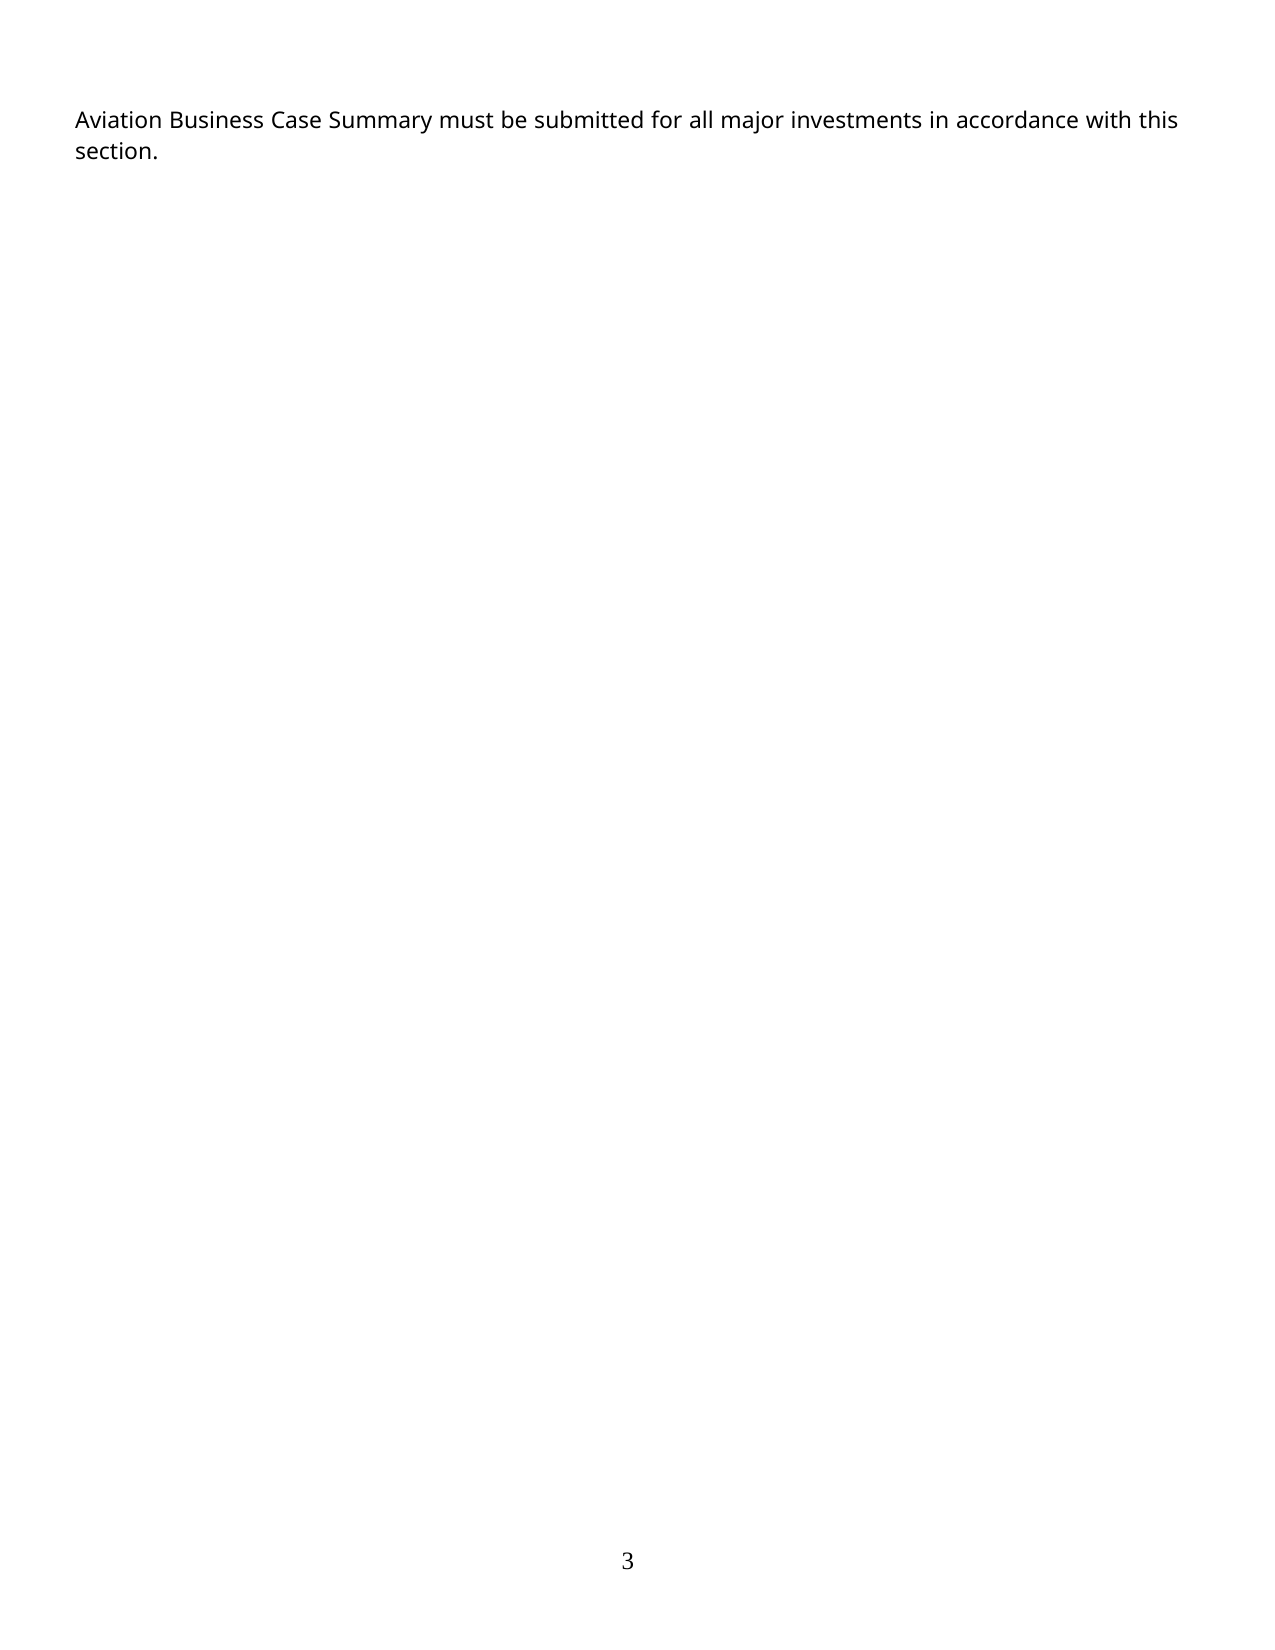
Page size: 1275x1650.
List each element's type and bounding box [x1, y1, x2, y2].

text [75, 104, 1181, 166]
